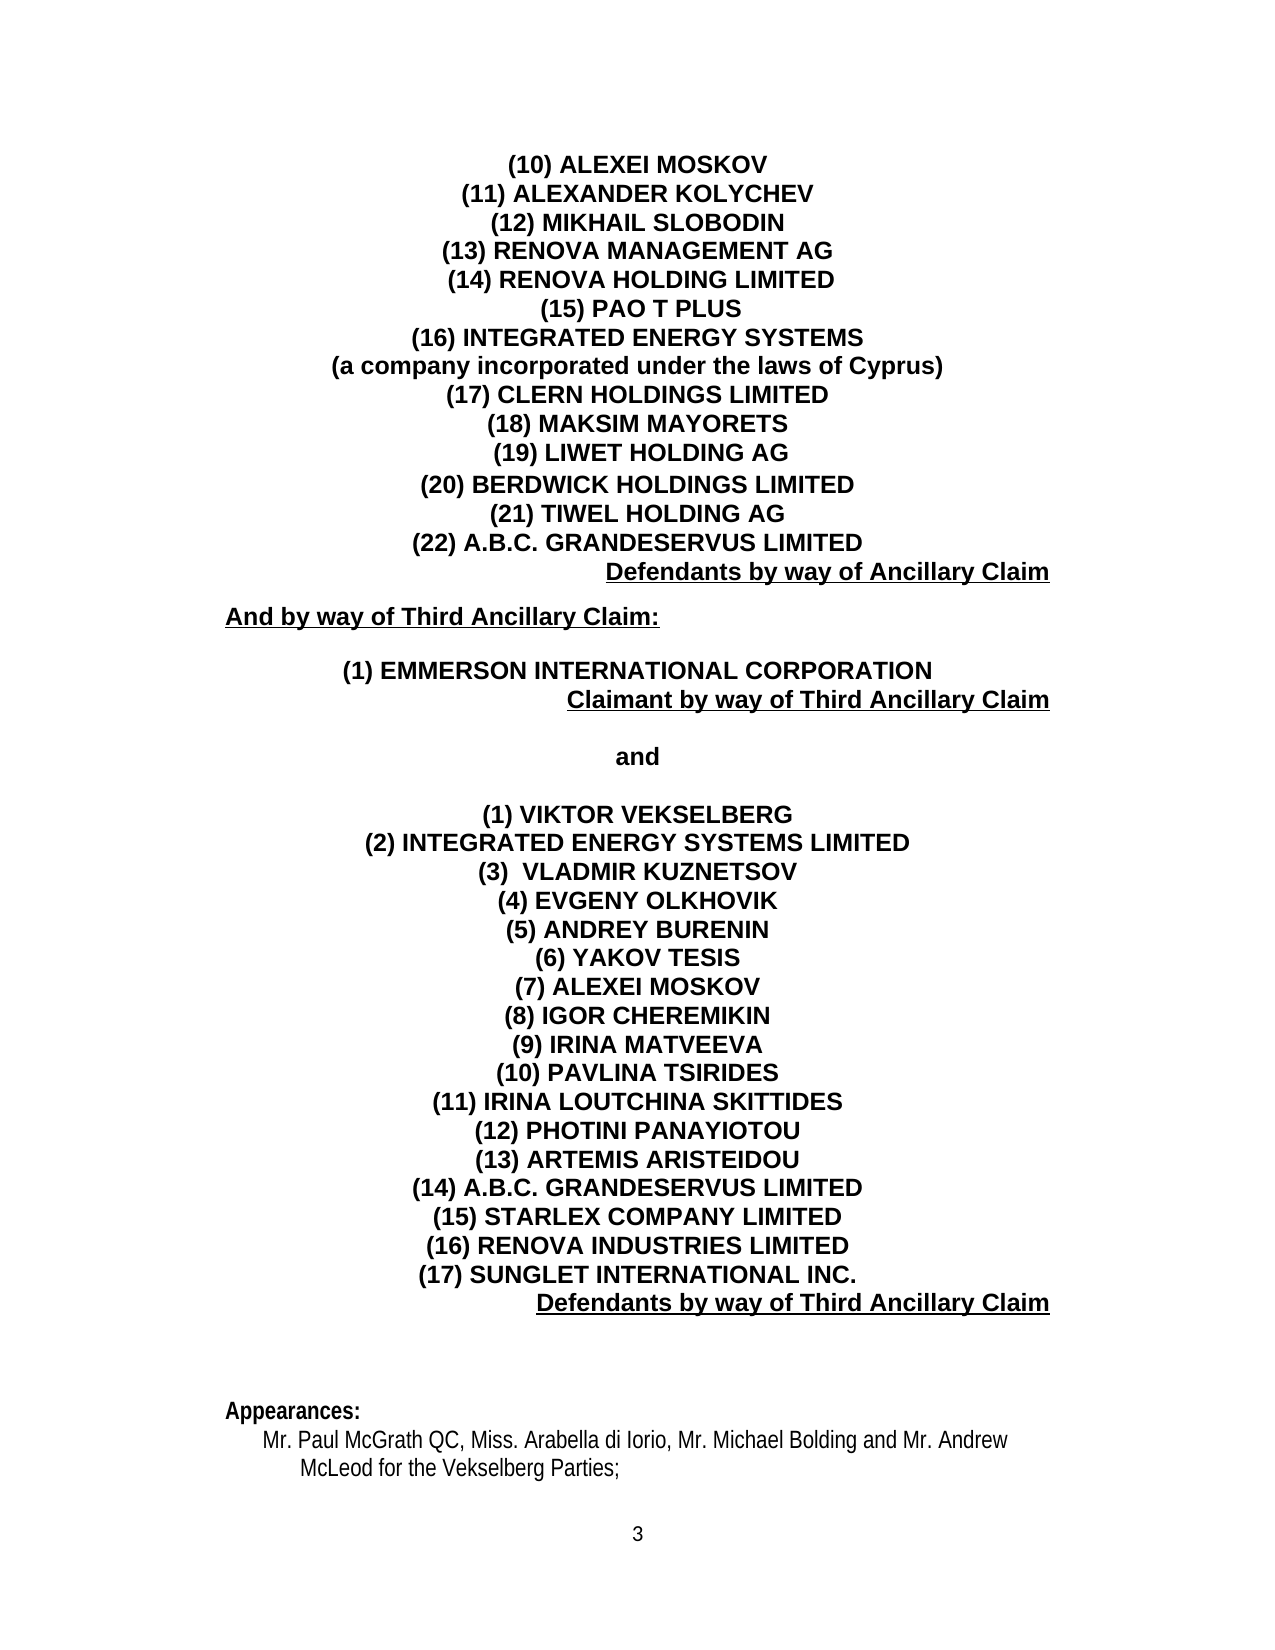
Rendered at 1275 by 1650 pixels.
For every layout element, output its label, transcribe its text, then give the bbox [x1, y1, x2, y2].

text (5) ANDREY BURENIN [225, 915, 1050, 943]
text (1) VIKTOR VEKSELBERG [225, 800, 1050, 828]
text (3) VLADMIR KUZNETSOV [225, 857, 1050, 886]
text (22) A.B.C. GRANDESERVUS LIMITED [225, 528, 1050, 557]
text (17) SUNGLET INTERNATIONAL INC. [225, 1260, 1050, 1288]
text (15) STARLEX COMPANY LIMITED [225, 1202, 1050, 1231]
text (21) TIWEL HOLDING AG [225, 499, 1050, 528]
text (8) IGOR CHEREMIKIN [225, 1001, 1050, 1030]
text Defendants by way of Ancillary Claim [225, 557, 1050, 586]
text (12) MIKHAIL SLOBODIN [225, 207, 1050, 236]
text (16) INTEGRATED ENERGY SYSTEMS [225, 322, 1050, 351]
text (6) YAKOV TESIS [225, 943, 1050, 972]
text And by way of Third Ancillary Claim: [225, 602, 1050, 631]
text (a company incorporated under the laws of Cyprus) [225, 351, 1050, 380]
text Defendants by way of Third Ancillary Claim [225, 1288, 1050, 1317]
text and [225, 742, 1050, 771]
text (16) RENOVA INDUSTRIES LIMITED [225, 1231, 1050, 1260]
text (4) EVGENY OLKHOVIK [225, 886, 1050, 915]
text (2) INTEGRATED ENERGY SYSTEMS LIMITED [225, 828, 1050, 857]
text (15) PAO T PLUS [225, 294, 1050, 322]
text (12) PHOTINI PANAYIOTOU [225, 1116, 1050, 1145]
text (14) RENOVA HOLDING LIMITED [225, 265, 1050, 294]
text (17) CLERN HOLDINGS LIMITED [225, 380, 1050, 409]
text (14) A.B.C. GRANDESERVUS LIMITED [225, 1173, 1050, 1202]
text (10) PAVLINA TSIRIDES [225, 1058, 1050, 1087]
text (13) RENOVA MANAGEMENT AG [225, 236, 1050, 265]
text (9) IRINA MATVEEVA [225, 1030, 1050, 1058]
text Appearances: [225, 1396, 1050, 1425]
text (19) LIWET HOLDING AG [225, 437, 1050, 466]
text (11) IRINA LOUTCHINA SKITTIDES [225, 1087, 1050, 1116]
text (7) ALEXEI MOSKOV [225, 972, 1050, 1001]
text Claimant by way of Third Ancillary Claim [225, 685, 1050, 713]
text (1) EMMERSON INTERNATIONAL CORPORATION [225, 656, 1050, 685]
text (18) MAKSIM MAYORETS [225, 409, 1050, 437]
text (13) ARTEMIS ARISTEIDOU [225, 1145, 1050, 1173]
text (11) ALEXANDER KOLYCHEV [225, 179, 1050, 207]
text (20) BERDWICK HOLDINGS LIMITED [225, 471, 1050, 499]
text Mr. Paul McGrath QC, Miss. Arabella di Iorio, Mr. Michael Bolding and Mr. Andrew McLeod for the Vekselberg Parties; [262, 1425, 1050, 1482]
text (10) ALEXEI MOSKOV [225, 150, 1050, 179]
